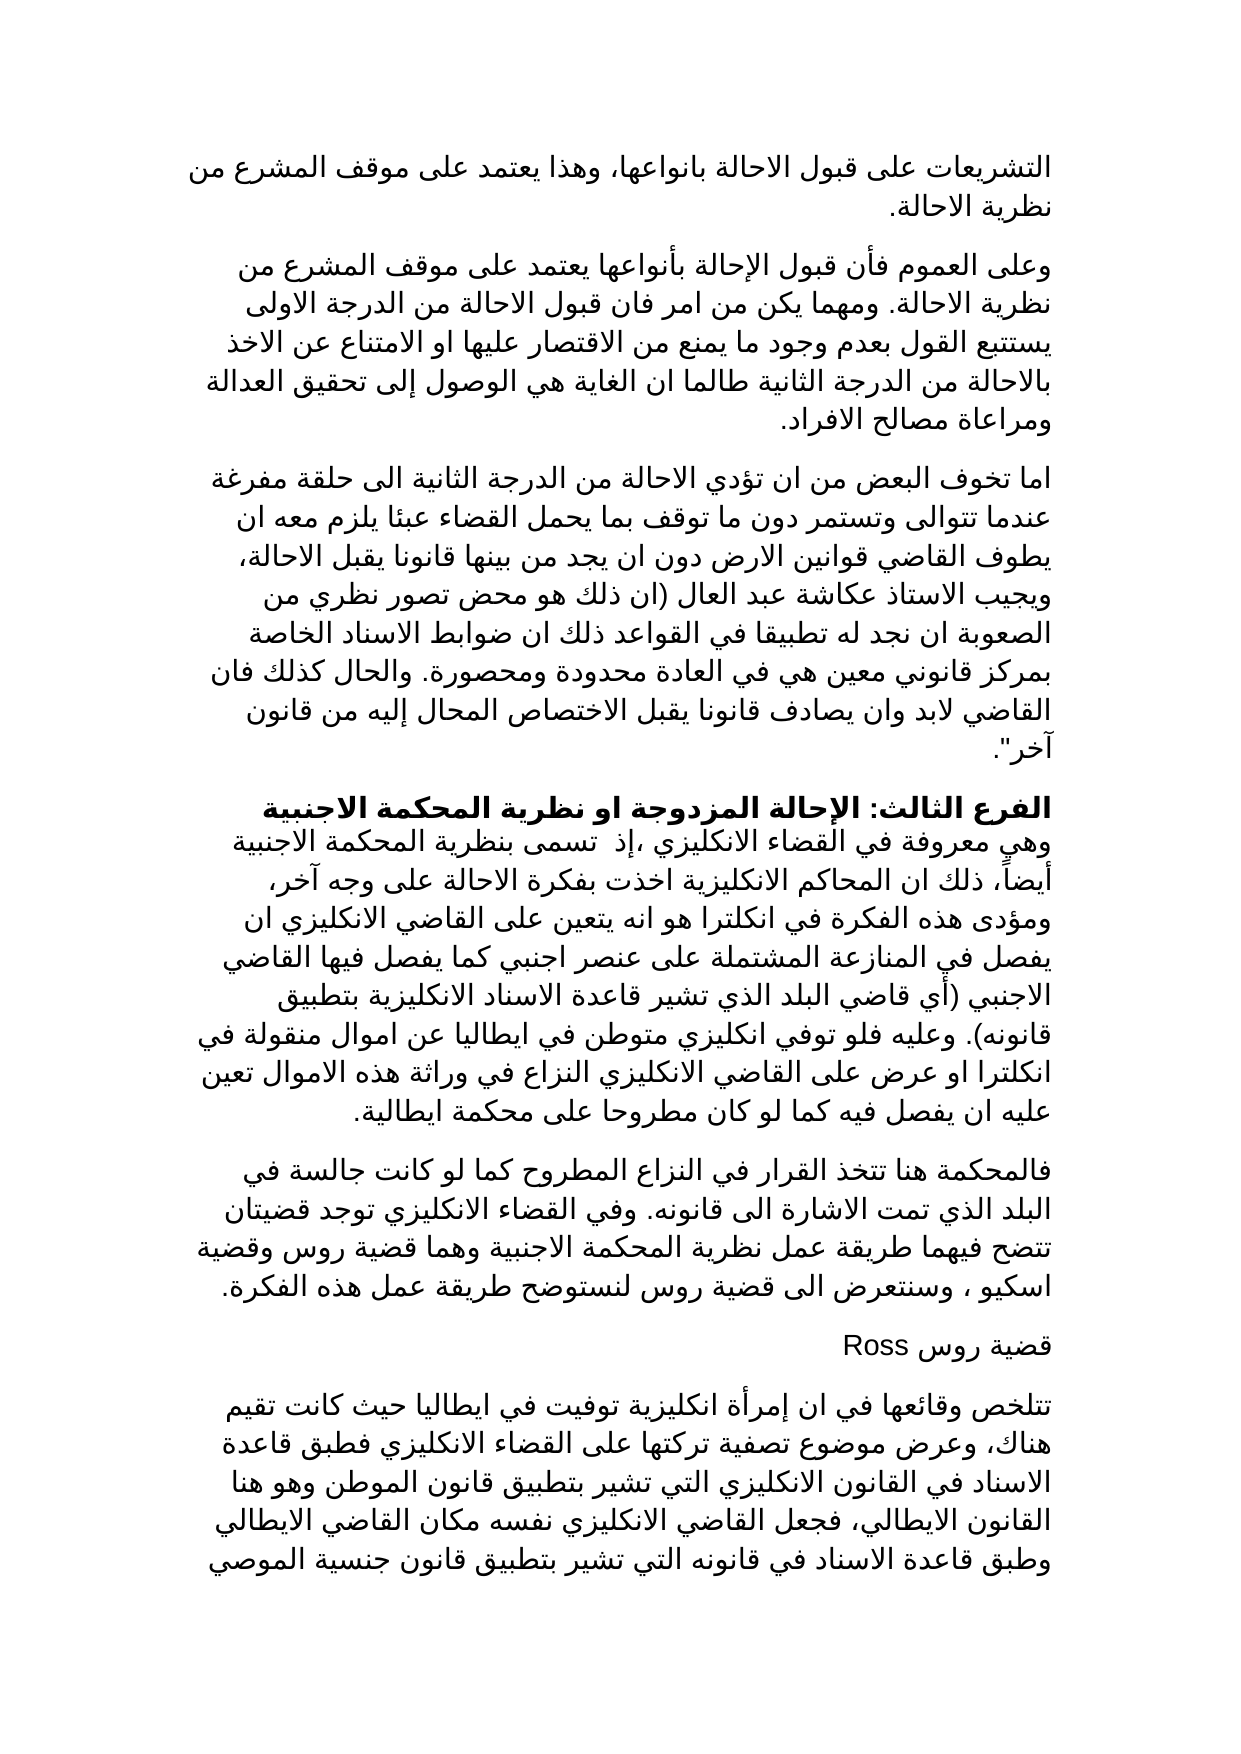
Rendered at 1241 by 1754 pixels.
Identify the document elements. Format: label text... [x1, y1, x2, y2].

text قضية روس Ross [187, 1328, 1053, 1362]
text اما تخوف البعض من ان تؤدي الاحالة من الدرجة الثانية الى حلقة مفرغة عندما تتوالى وتستمر دون ما توقف بما يحمل القضاء عبئا يلزم معه ان يطوف القاضي قوانين الارض دون ان يجد من بينها قانونا يقبل الاحالة، ويجيب الاستاذ عكاشة عبد العال (ان ذلك هو محض تصور نظري من الصعوبة ان نجد له تطبيقا في القواعد ذلك ان ضوابط الاسناد الخاصة بمركز قانوني معين هي في العادة محدودة ومحصورة. والحال كذلك فان القاضي لابد وان يصادف قانونا يقبل الاختصاص المحال إليه من قانون آخر". [187, 461, 1053, 765]
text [187, 1388, 1053, 1575]
text فالمحكمة هنا تتخذ القرار في النزاع المطروح كما لو كانت جالسة في البلد الذي تمت الاشارة الى قانونه. وفي القضاء الانكليزي توجد قضيتان تتضح فيهما طريقة عمل نظرية المحكمة الاجنبية وهما قضية روس وقضية اسكيو ، وسنتعرض الى قضية روس لنستوضح طريقة عمل هذه الفكرة. [187, 1153, 1053, 1302]
text وعلى العموم فأن قبول الإحالة بأنواعها يعتمد على موقف المشرع من نظرية الاحالة. ومهما يكن من امر فان قبول الاحالة من الدرجة الاولى يستتبع القول بعدم وجود ما يمنع من الاقتصار عليها او الامتناع عن الاخذ بالاحالة من الدرجة الثانية طالما ان الغاية هي الوصول إلى تحقيق العدالة ومراعاة مصالح الافراد. [187, 248, 1053, 436]
subtitle الفرع الثالث: الإحالة المزدوجة او نظرية المحكمة الاجنبية [187, 791, 1053, 824]
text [187, 150, 1053, 222]
text وهي معروفة في القضاء الانكليزي ،إذ تسمى بنظرية المحكمة الاجنبية أيضاً، ذلك ان المحاكم الانكليزية اخذت بفكرة الاحالة على وجه آخر، ومؤدى هذه الفكرة في انكلترا هو انه يتعين على القاضي الانكليزي ان يفصل في المنازعة المشتملة على عنصر اجنبي كما يفصل فيها القاضي الاجنبي (أي قاضي البلد الذي تشير قاعدة الاسناد الانكليزية بتطبيق قانونه). وعليه فلو توفي انكليزي متوطن في ايطاليا عن اموال منقولة في انكلترا او عرض على القاضي الانكليزي النزاع في وراثة هذه الاموال تعين عليه ان يفصل فيه كما لو كان مطروحا على محكمة ايطالية. [187, 824, 1053, 1127]
